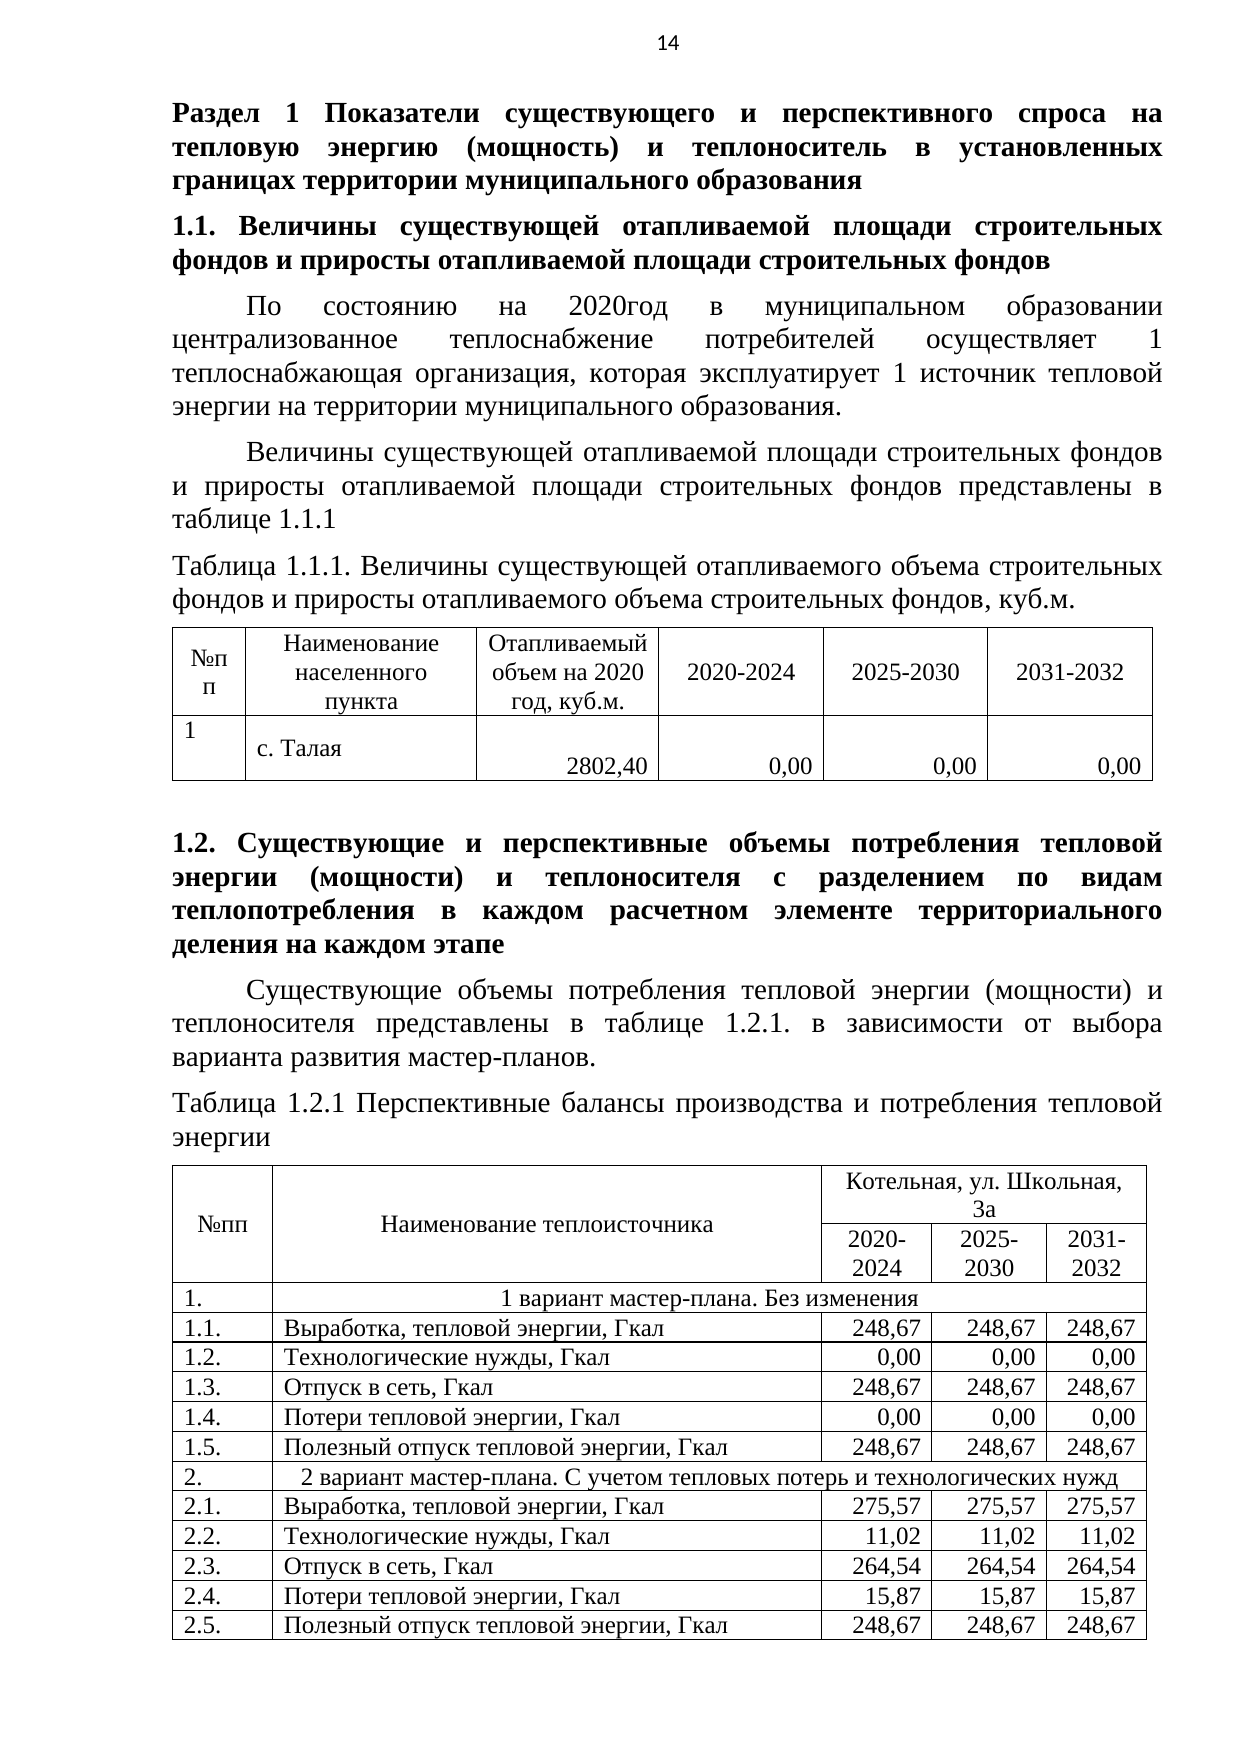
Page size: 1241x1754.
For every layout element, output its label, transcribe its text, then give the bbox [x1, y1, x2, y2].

table_cell Потери тепловой энергии, Гкал [273, 1581, 821, 1609]
table_cell 1. [173, 1283, 272, 1312]
table_cell 248,67 [822, 1313, 931, 1341]
table_cell 2.5. [173, 1611, 272, 1639]
table_cell 248,67 [932, 1432, 1046, 1461]
table_cell 2802,40 [477, 716, 658, 780]
table_cell 2.1. [173, 1491, 272, 1520]
table_cell 2. [173, 1462, 272, 1490]
table_cell 0,00 [988, 716, 1152, 780]
table_header №пп [173, 1166, 272, 1282]
table_cell 248,67 [822, 1372, 931, 1401]
table_cell Полезный отпуск тепловой энергии, Гкал [273, 1432, 821, 1461]
table_header Наименование теплоисточника [273, 1166, 821, 1282]
table_cell 0,00 [932, 1343, 1046, 1371]
table_cell Технологические нужды, Гкал [273, 1343, 821, 1371]
table_cell 2025-2030 [932, 1224, 1046, 1282]
table_cell 0,00 [822, 1343, 931, 1371]
table_cell 264,54 [822, 1551, 931, 1580]
table_cell 15,87 [932, 1581, 1046, 1609]
text Таблица 1.1.1. Величины существующей отапливаемого объема строительных фондов и приросты отапливаемого объема строительных фондов, куб.м. [172, 548, 1163, 615]
table_cell 0,00 [1047, 1343, 1146, 1371]
table_header Котельная, ул. Школьная, 3а [822, 1166, 1146, 1223]
table_cell 0,00 [659, 716, 823, 780]
table_cell Отпуск в сеть, Гкал [273, 1551, 821, 1580]
text Раздел 1 Показатели существующего и перспективного спроса на тепловую энергию (мощность) и теплоноситель в установленных границах территории муниципального образования [172, 95, 1163, 196]
text Таблица 1.2.1 Перспективные балансы производства и потребления тепловой энергии [172, 1085, 1163, 1152]
table_header Наименование населенного пункта [246, 628, 476, 714]
table_cell 2.2. [173, 1521, 272, 1550]
table_cell 275,57 [932, 1491, 1046, 1520]
text По состоянию на 2020год в муниципальном образовании централизованное теплоснабжение потребителей осуществляет 1 теплоснабжающая организация, которая эксплуатирует 1 источник тепловой энергии на территории муниципального образования. [172, 288, 1163, 422]
table_cell 2031-2032 [1047, 1224, 1146, 1282]
text 1.1. Величины существующей отапливаемой площади строительных фондов и приросты отапливаемой площади строительных фондов [172, 208, 1163, 275]
table_cell 0,00 [824, 716, 987, 780]
text Существующие объемы потребления тепловой энергии (мощности) и теплоносителя представлены в таблице 1.2.1. в зависимости от выбора варианта развития мастер-планов. [172, 972, 1163, 1073]
table_cell 1.1. [173, 1313, 272, 1341]
table_cell 275,57 [822, 1491, 931, 1520]
table_cell 1.5. [173, 1432, 272, 1461]
table_cell 1.4. [173, 1402, 272, 1431]
table_cell 2.3. [173, 1551, 272, 1580]
table_cell 248,67 [1047, 1432, 1146, 1461]
table_cell 0,00 [1047, 1402, 1146, 1431]
table_cell 11,02 [822, 1521, 931, 1550]
table_cell 248,67 [1047, 1611, 1146, 1639]
table_header №пп [173, 628, 245, 714]
table_cell 15,87 [822, 1581, 931, 1609]
table_cell Выработка, тепловой энергии, Гкал [273, 1491, 821, 1520]
text Величины существующей отапливаемой площади строительных фондов и приросты отапливаемой площади строительных фондов представлены в таблице 1.1.1 [172, 434, 1163, 535]
table_cell 248,67 [1047, 1372, 1146, 1401]
table_cell 15,87 [1047, 1581, 1146, 1609]
table_cell 1 [173, 716, 245, 780]
table_cell 264,54 [932, 1551, 1046, 1580]
table_cell Полезный отпуск тепловой энергии, Гкал [273, 1611, 821, 1639]
text 1.2. Существующие и перспективные объемы потребления тепловой энергии (мощности) и теплоносителя с разделением по видам теплопотребления в каждом расчетном элементе территориального деления на каждом этапе [172, 825, 1163, 959]
table_cell 248,67 [932, 1313, 1046, 1341]
table_header Отапливаемый объем на 2020 год, куб.м. [477, 628, 658, 714]
table_cell 275,57 [1047, 1491, 1146, 1520]
table_cell 248,67 [932, 1611, 1046, 1639]
table_cell 248,67 [822, 1432, 931, 1461]
table_cell 11,02 [1047, 1521, 1146, 1550]
table_header 2031-2032 [988, 628, 1152, 714]
table_cell 2.4. [173, 1581, 272, 1609]
table_cell 248,67 [1047, 1313, 1146, 1341]
table_cell 2 вариант мастер-плана. С учетом тепловых потерь и технологических нужд [273, 1462, 1146, 1490]
table_cell 248,67 [932, 1372, 1046, 1401]
table_cell Потери тепловой энергии, Гкал [273, 1402, 821, 1431]
table_cell 0,00 [932, 1402, 1046, 1431]
table_cell 1.3. [173, 1372, 272, 1401]
table_cell Выработка, тепловой энергии, Гкал [273, 1313, 821, 1341]
table_cell Отпуск в сеть, Гкал [273, 1372, 821, 1401]
table_cell 264,54 [1047, 1551, 1146, 1580]
table_cell 1.2. [173, 1343, 272, 1371]
table_header 2020-2024 [659, 628, 823, 714]
table_cell 0,00 [822, 1402, 931, 1431]
table_cell Технологические нужды, Гкал [273, 1521, 821, 1550]
table_cell 248,67 [822, 1611, 931, 1639]
table_cell 2020-2024 [822, 1224, 931, 1282]
table_cell с. Талая [246, 716, 476, 780]
table_cell 11,02 [932, 1521, 1046, 1550]
table_header 2025-2030 [824, 628, 987, 714]
table_cell 1 вариант мастер-плана. Без изменения [273, 1283, 1146, 1312]
